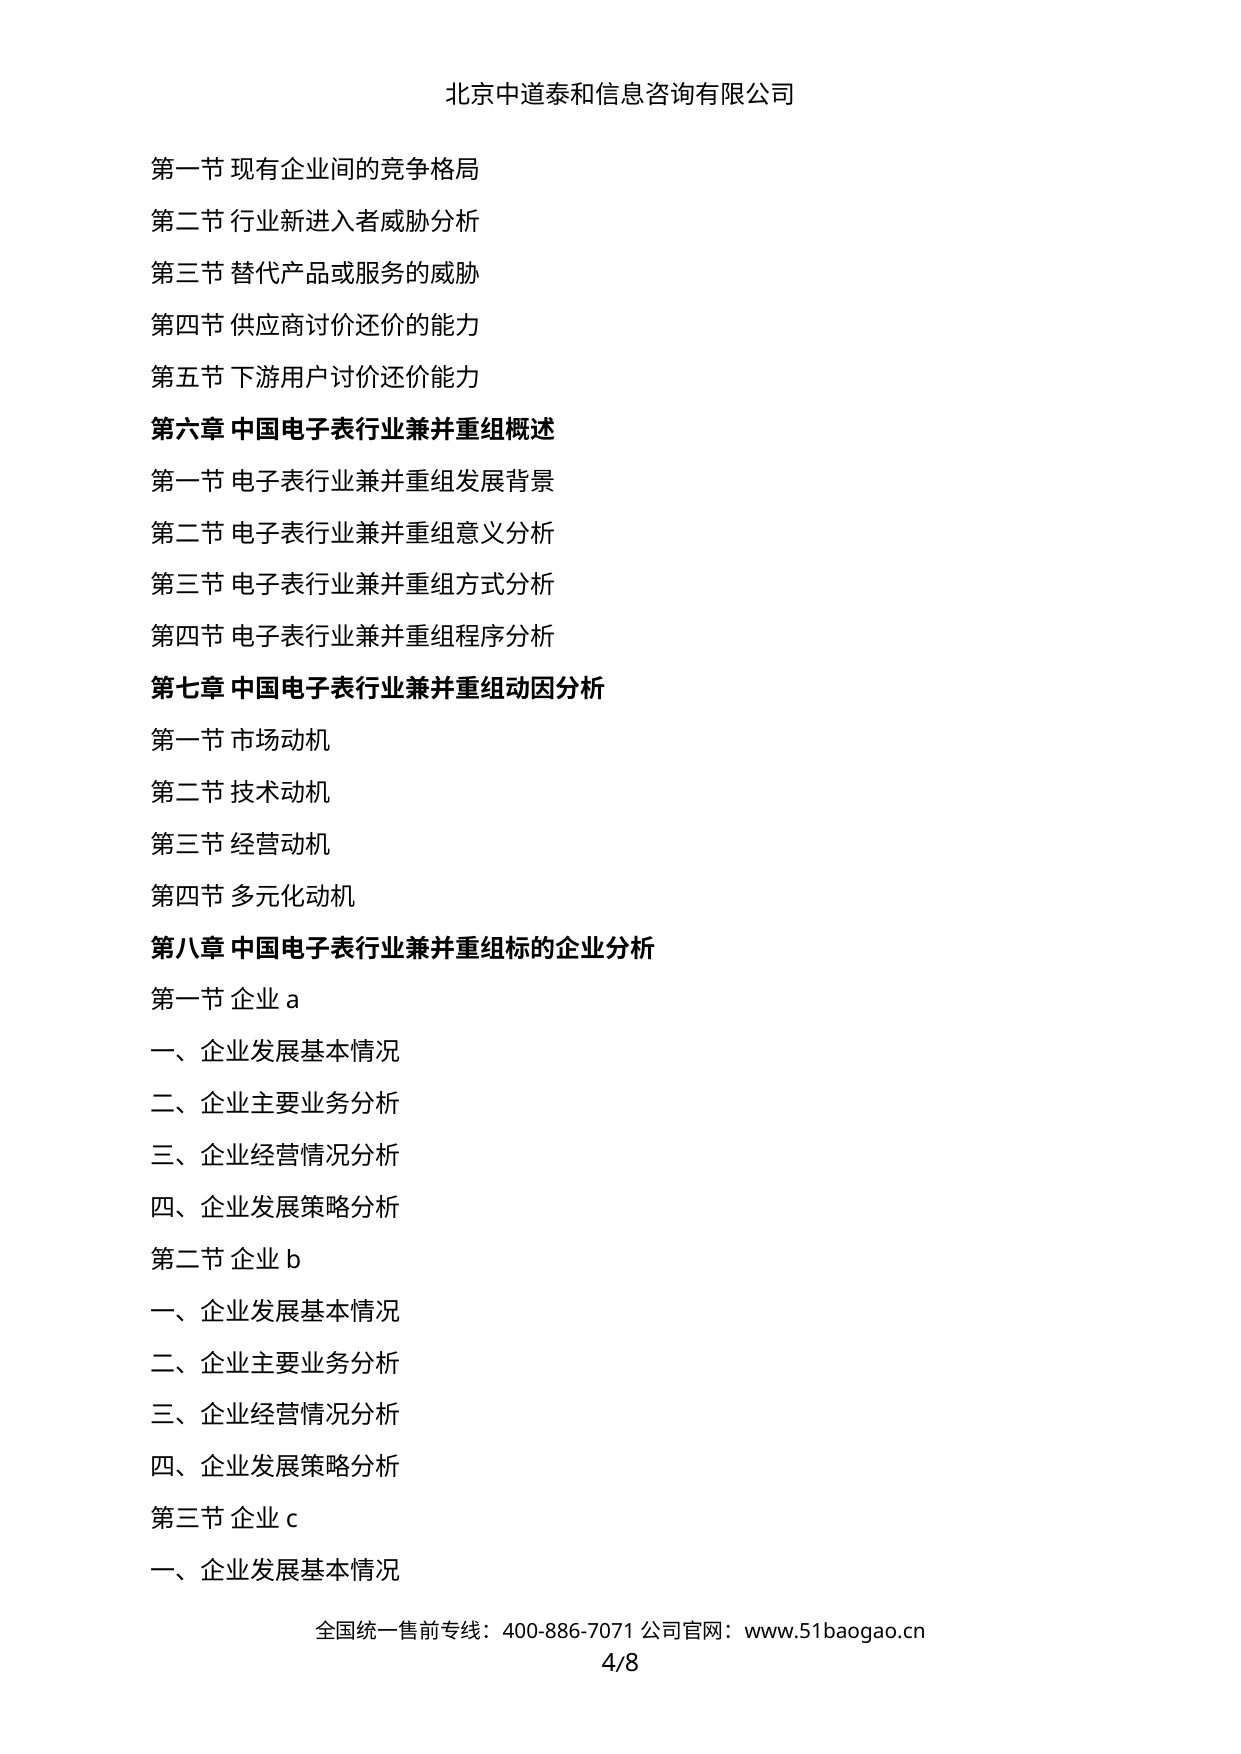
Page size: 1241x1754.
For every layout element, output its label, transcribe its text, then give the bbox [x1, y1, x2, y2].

text 第二节 行业新进入者威胁分析 [150, 202, 1090, 238]
text 第一节 市场动机 [150, 721, 1090, 757]
text 二、企业主要业务分析 [150, 1084, 1090, 1120]
text 第二节 企业b [150, 1239, 1090, 1276]
text 一、企业发展基本情况 [150, 1551, 1090, 1587]
text 第二节 技术动机 [150, 772, 1090, 809]
text 三、企业经营情况分析 [150, 1136, 1090, 1172]
text 第一节 企业a [150, 980, 1090, 1016]
text 第四节 供应商讨价还价的能力 [150, 306, 1090, 342]
text 第二节 电子表行业兼并重组意义分析 [150, 513, 1090, 549]
text 四、企业发展策略分析 [150, 1187, 1090, 1224]
text 第三节 替代产品或服务的威胁 [150, 254, 1090, 290]
text 第一节 现有企业间的竞争格局 [150, 150, 1090, 186]
text 第五节 下游用户讨价还价能力 [150, 357, 1090, 394]
text 第四节 多元化动机 [150, 876, 1090, 912]
text 二、企业主要业务分析 [150, 1343, 1090, 1379]
text 第六章 中国电子表行业兼并重组概述 [150, 409, 1090, 446]
text 第三节 经营动机 [150, 824, 1090, 861]
text 第四节 电子表行业兼并重组程序分析 [150, 617, 1090, 653]
text 三、企业经营情况分析 [150, 1395, 1090, 1431]
text 第三节 企业c [150, 1499, 1090, 1535]
text 第一节 电子表行业兼并重组发展背景 [150, 461, 1090, 497]
text 第三节 电子表行业兼并重组方式分析 [150, 565, 1090, 601]
text 第七章 中国电子表行业兼并重组动因分析 [150, 669, 1090, 705]
text 一、企业发展基本情况 [150, 1032, 1090, 1068]
text 一、企业发展基本情况 [150, 1291, 1090, 1327]
text 第八章 中国电子表行业兼并重组标的企业分析 [150, 928, 1090, 964]
text 四、企业发展策略分析 [150, 1447, 1090, 1483]
